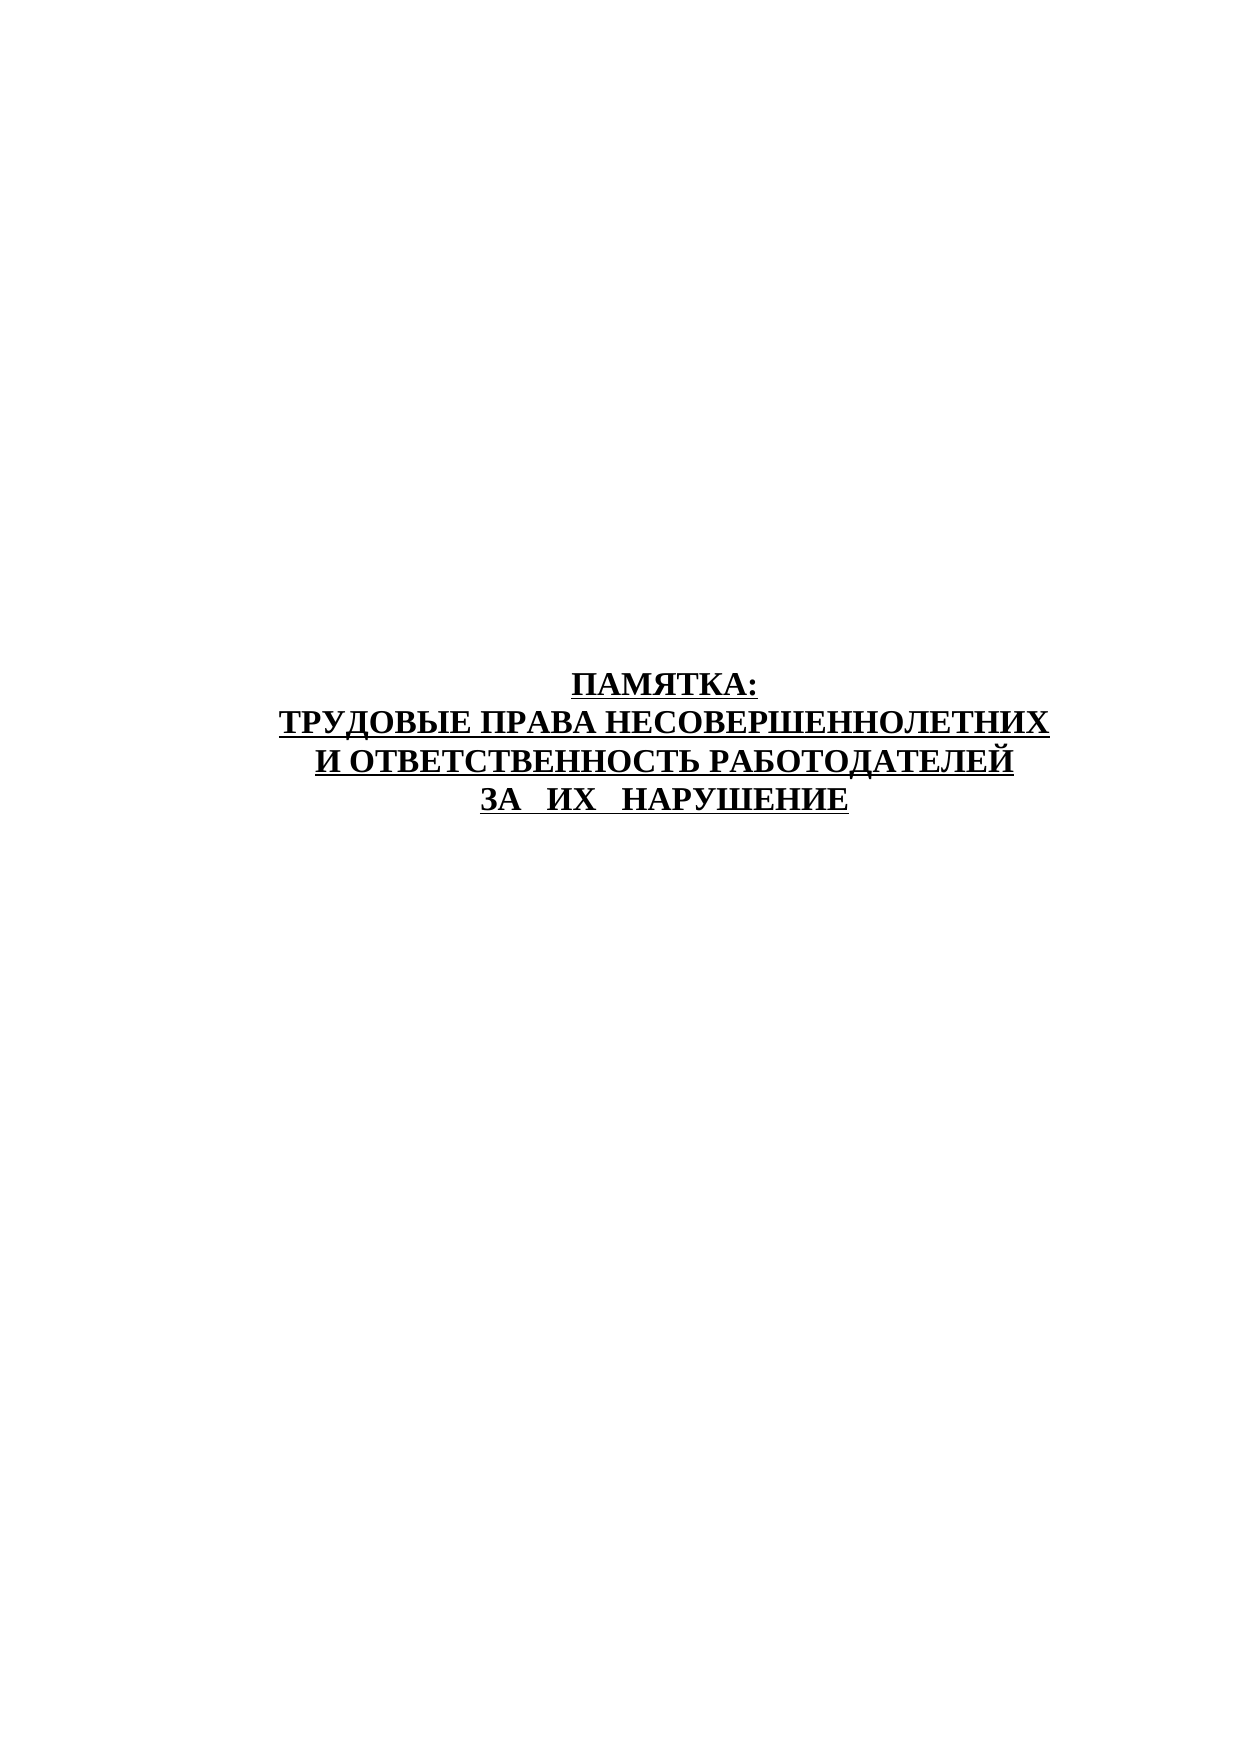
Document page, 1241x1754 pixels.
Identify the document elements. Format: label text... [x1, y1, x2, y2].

text ЗА ИХ НАРУШЕНИЕ [177, 779, 1152, 818]
text И ОТВЕТСТВЕННОСТЬ РАБОТОДАТЕЛЕЙ [177, 741, 1152, 779]
text ПАМЯТКА: [177, 664, 1152, 703]
text ТРУДОВЫЕ ПРАВА НЕСОВЕРШЕННОЛЕТНИХ [177, 703, 1152, 741]
